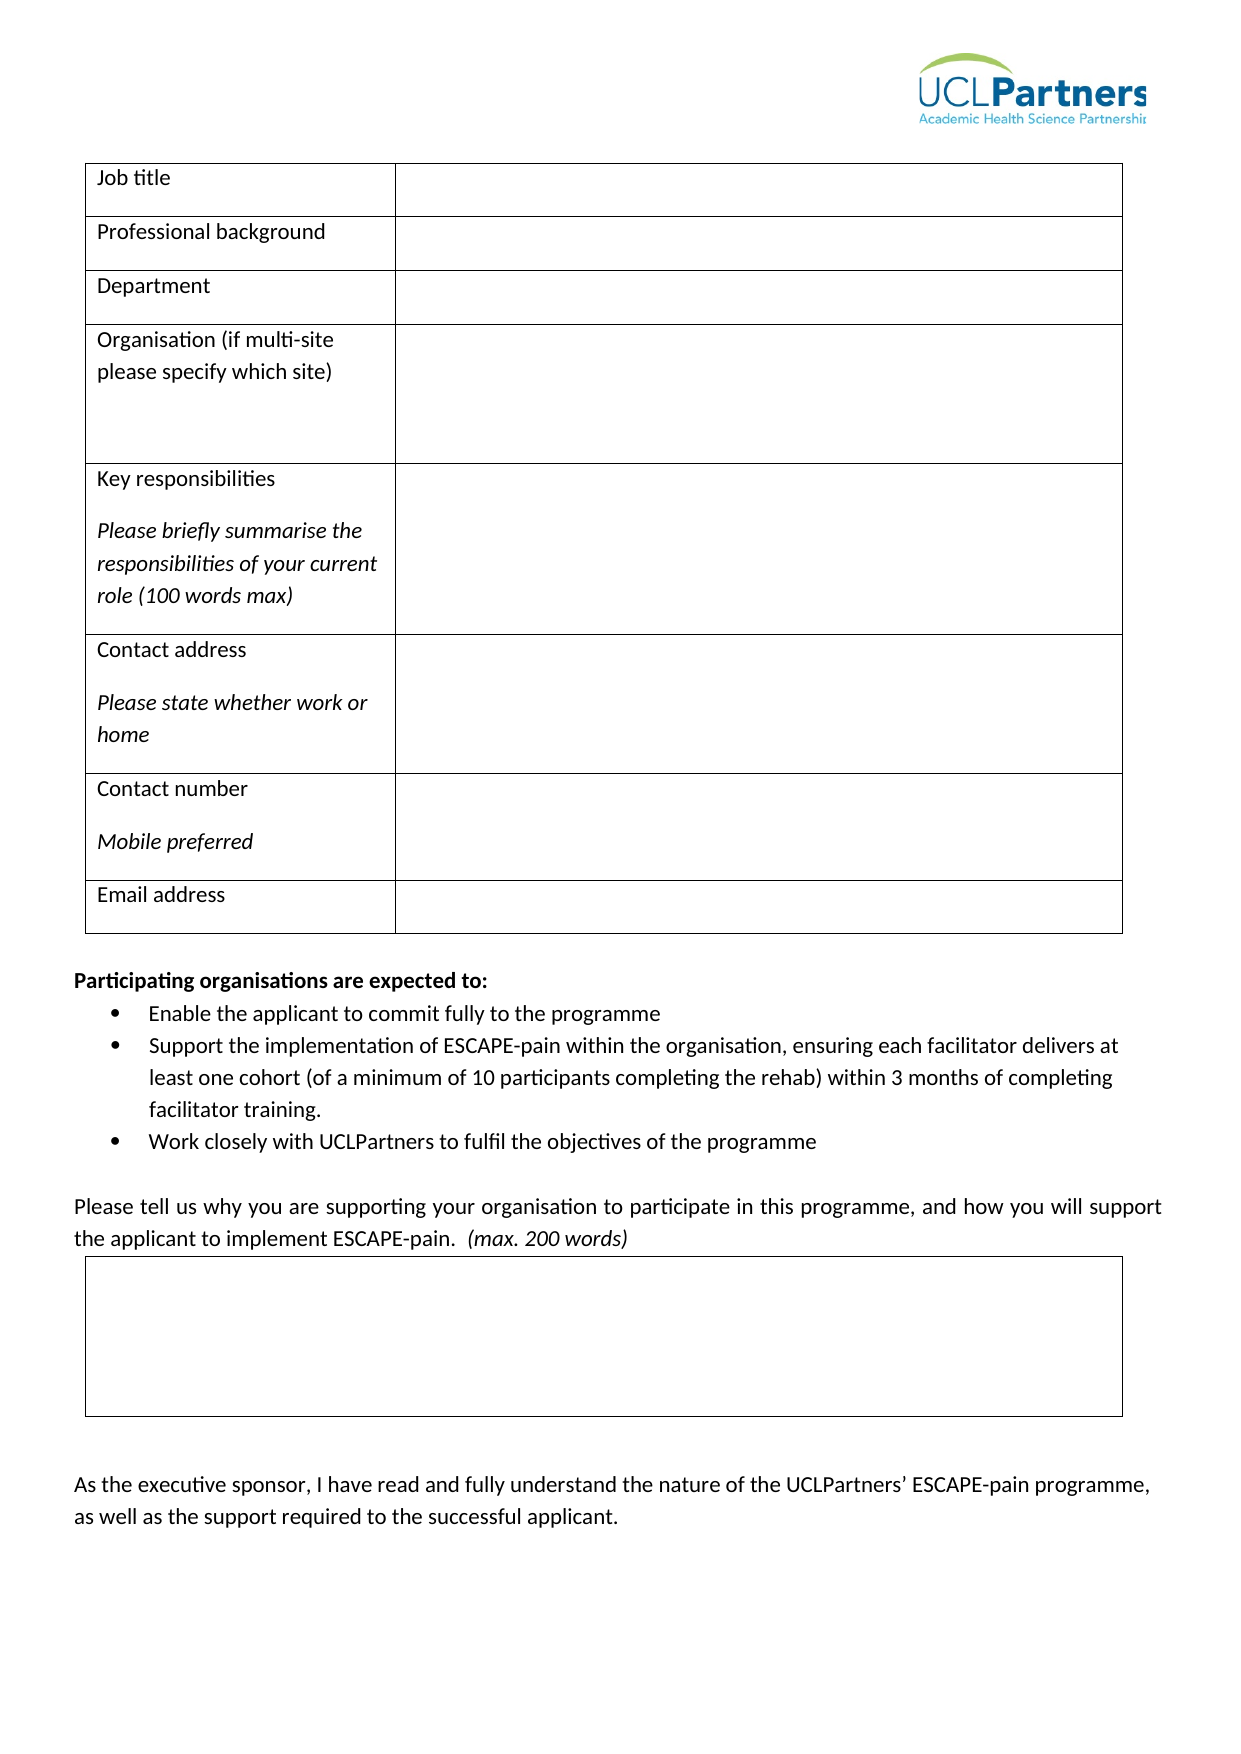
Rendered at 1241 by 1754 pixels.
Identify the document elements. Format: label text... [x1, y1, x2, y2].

table_cell Email address [86, 881, 395, 933]
text As the executive sponsor, I have read and fully understand the nature of the UCLPartners’ ESCAPE-pain programme, as well as the support required to the successful applicant. [74, 1470, 1163, 1530]
table_cell Professional background [86, 217, 395, 270]
text Participating organisations are expected to: [74, 966, 1163, 994]
list Work closely with UCLPartners to fulfil the objectives of the programme [111, 1127, 1163, 1155]
table_cell [396, 774, 1122, 879]
table_cell Contact number Mobile preferred [86, 774, 395, 879]
table_cell [396, 635, 1122, 773]
table_cell Key responsibilities Please briefly summarise the responsibilities of your current role (100 words max) [86, 464, 395, 634]
list Support the implementation of ESCAPE-pain within the organisation, ensuring each facilitator delivers at least one cohort (of a minimum of 10 participants completing the rehab) within 3 months of completing facilitator training. [111, 1031, 1163, 1123]
table_cell [396, 881, 1122, 933]
table_cell [396, 164, 1122, 216]
table_cell [396, 325, 1122, 463]
table_cell Contact address Please state whether work or home [86, 635, 395, 773]
list Enable the applicant to commit fully to the programme [111, 999, 1163, 1027]
picture [918, 53, 1146, 123]
table_cell [396, 271, 1122, 324]
table_cell Organisation (if multi-site please specify which site) [86, 325, 395, 463]
text Please tell us why you are supporting your organisation to participate in this programme, and how you will support the applicant to implement ESCAPE-pain. (max. 200 words) [74, 1192, 1163, 1252]
table_header [86, 1257, 1122, 1416]
table_cell [396, 217, 1122, 270]
table_cell [396, 464, 1122, 634]
table_cell Department [86, 271, 395, 324]
table_cell Job title [86, 164, 395, 216]
